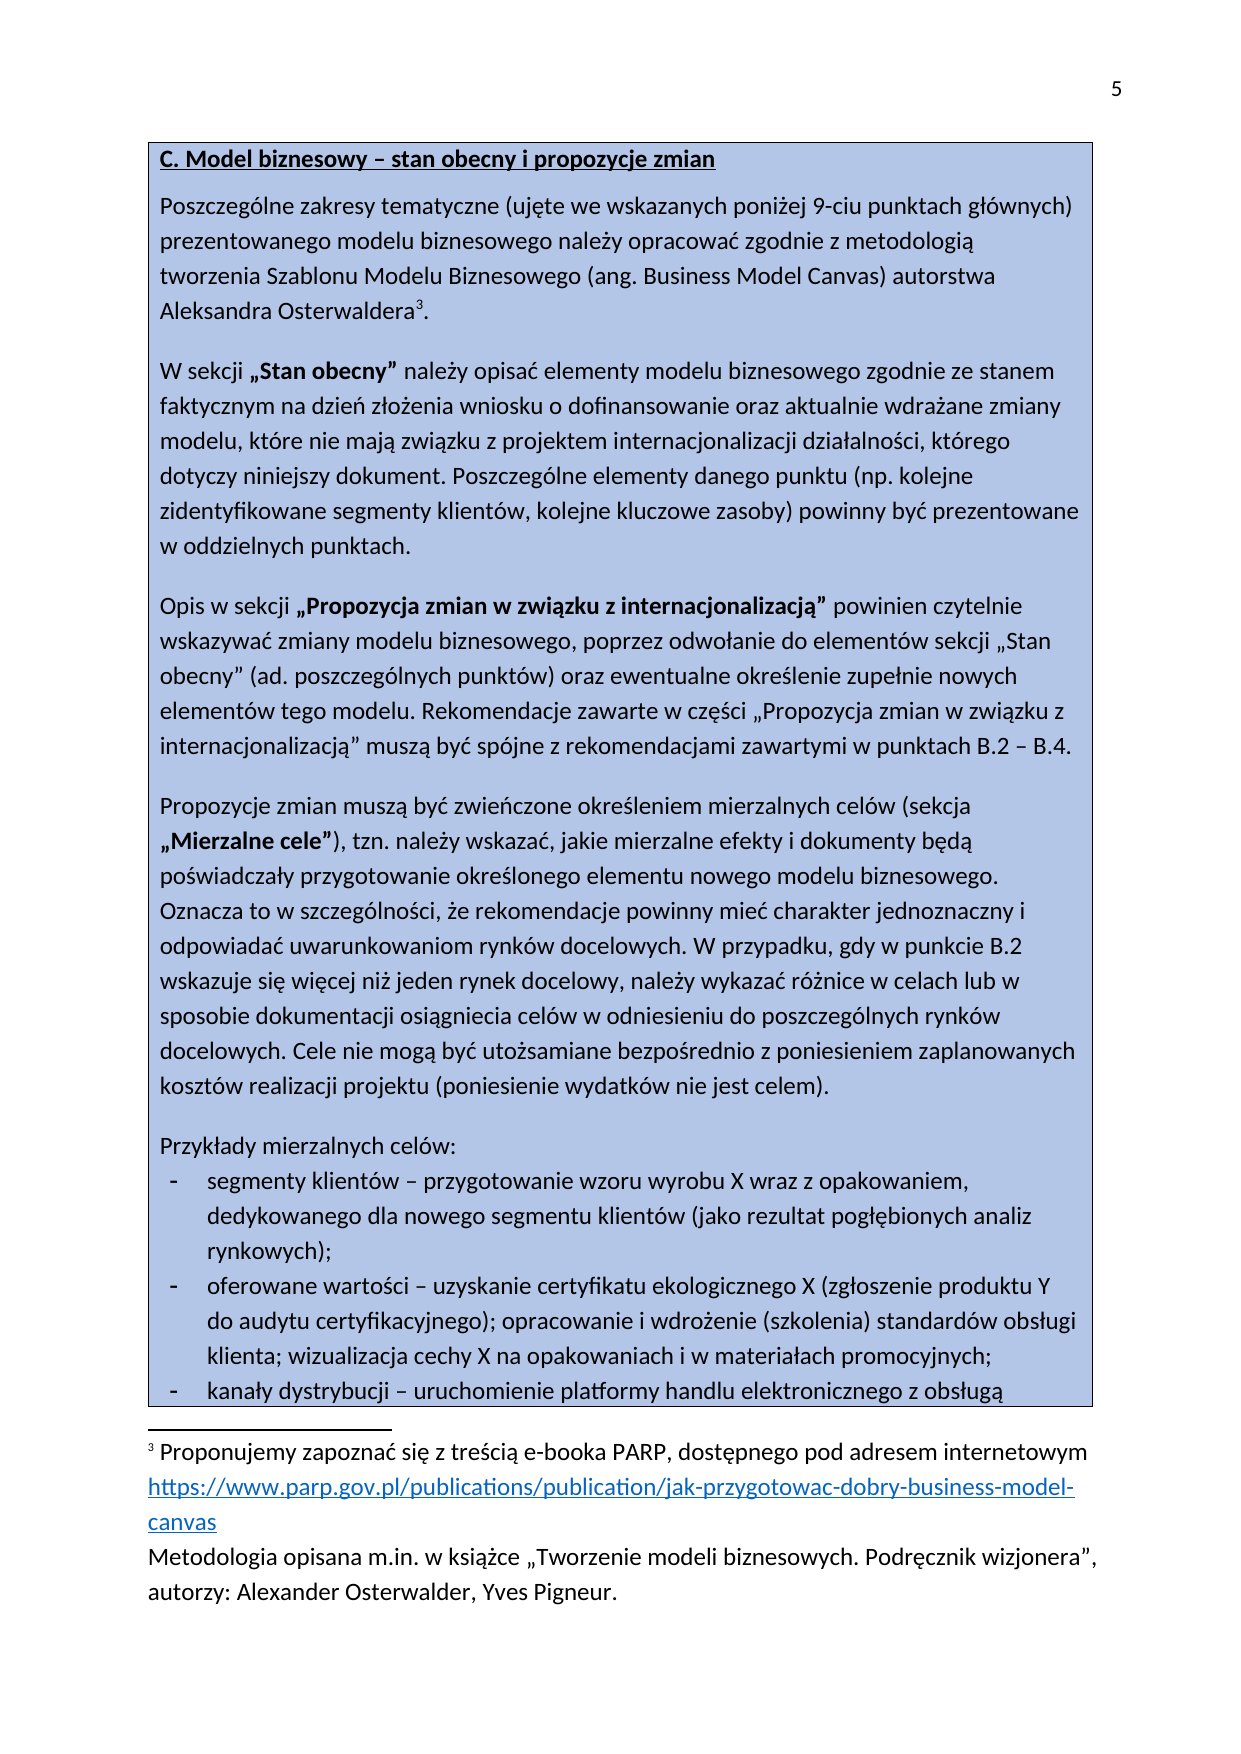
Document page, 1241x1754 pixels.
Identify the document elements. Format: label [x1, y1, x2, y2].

table_cell [149, 143, 1092, 1406]
